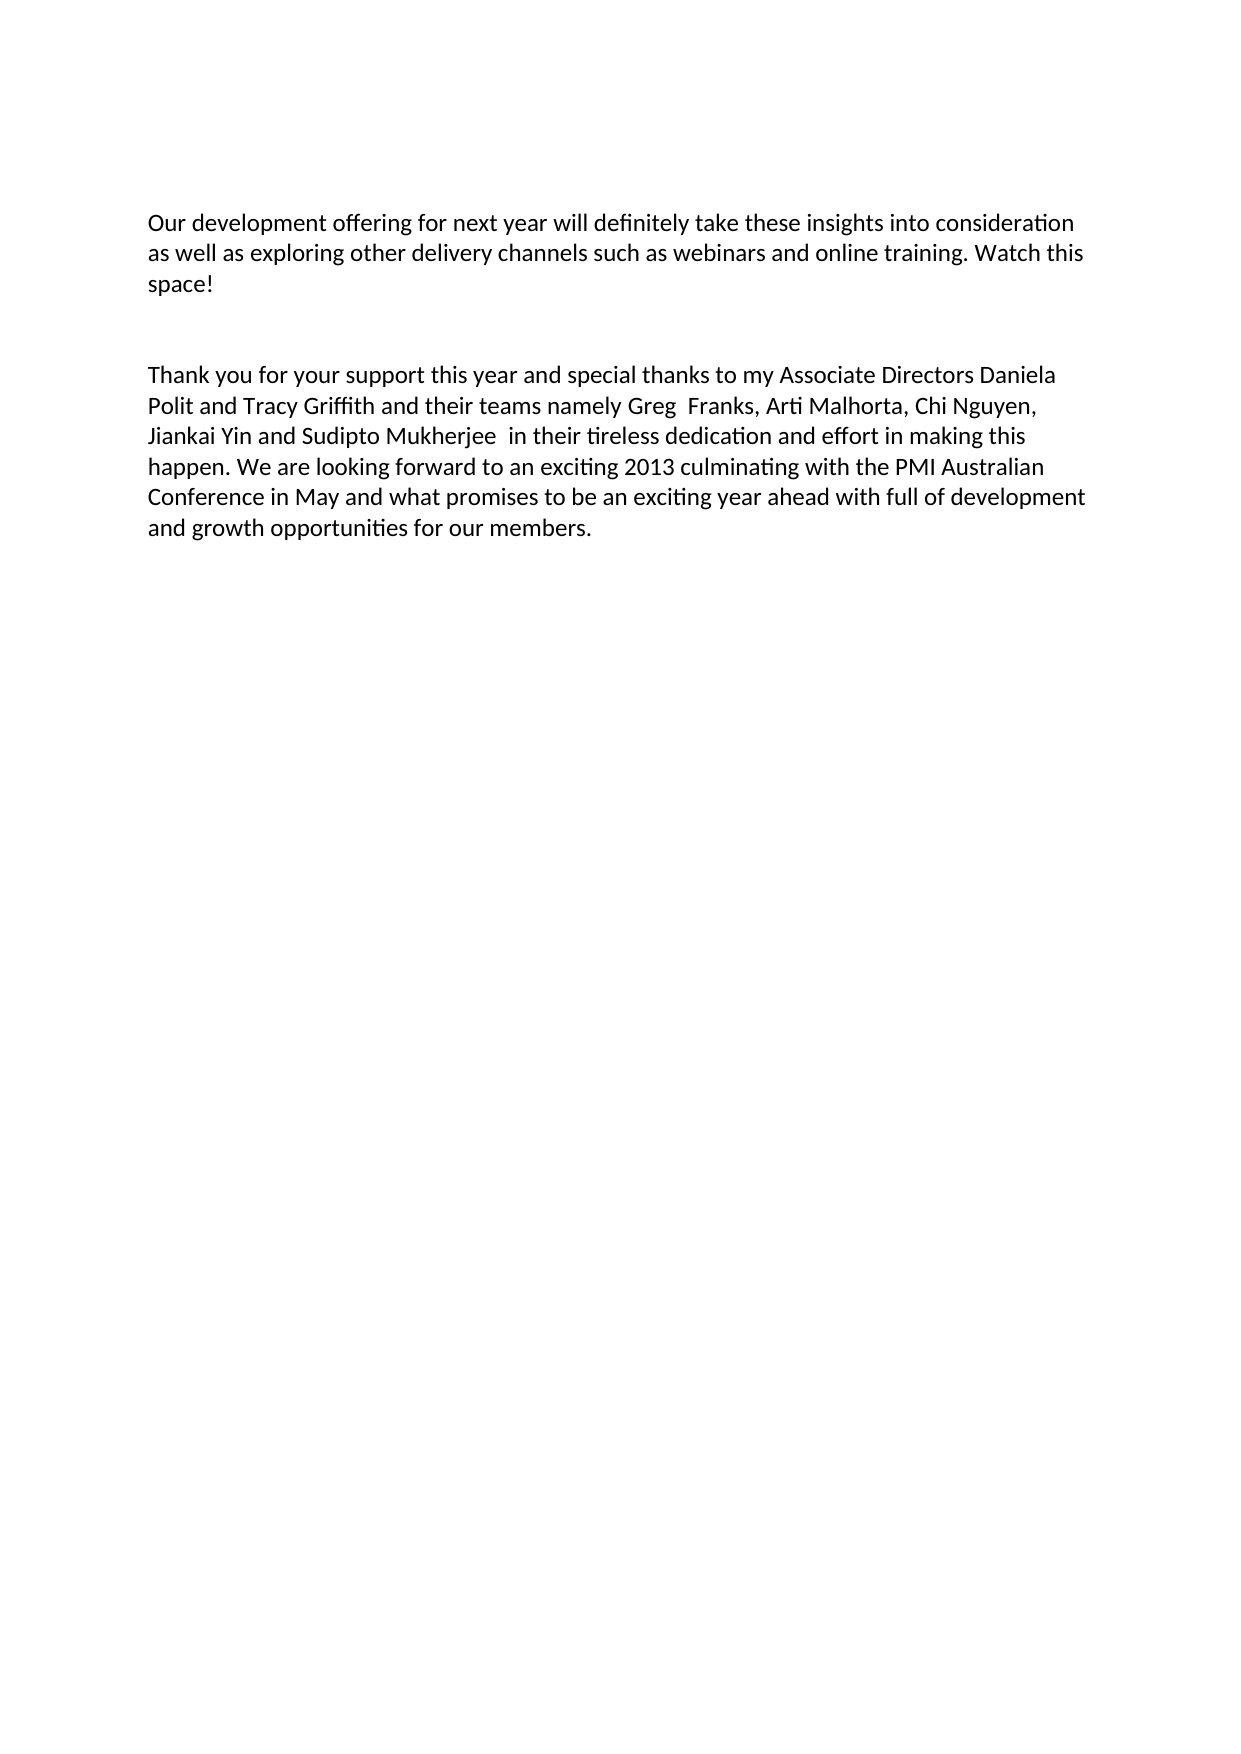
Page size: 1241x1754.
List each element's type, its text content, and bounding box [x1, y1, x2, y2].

text Thank you for your support this year and special thanks to my Associate Directors Daniela Polit and Tracy Griffith and their teams namely Greg Franks, Arti Malhorta, Chi Nguyen, Jiankai Yin and Sudipto Mukherjee in their tireless dedication and effort in making this happen. We are looking forward to an exciting 2013 culminating with the PMI Australian Conference in May and what promises to be an exciting year ahead with full of development and growth opportunities for our members. [148, 359, 1092, 542]
text Our development offering for next year will definitely take these insights into consideration as well as exploring other delivery channels such as webinars and online training. Watch this space! [148, 207, 1092, 298]
